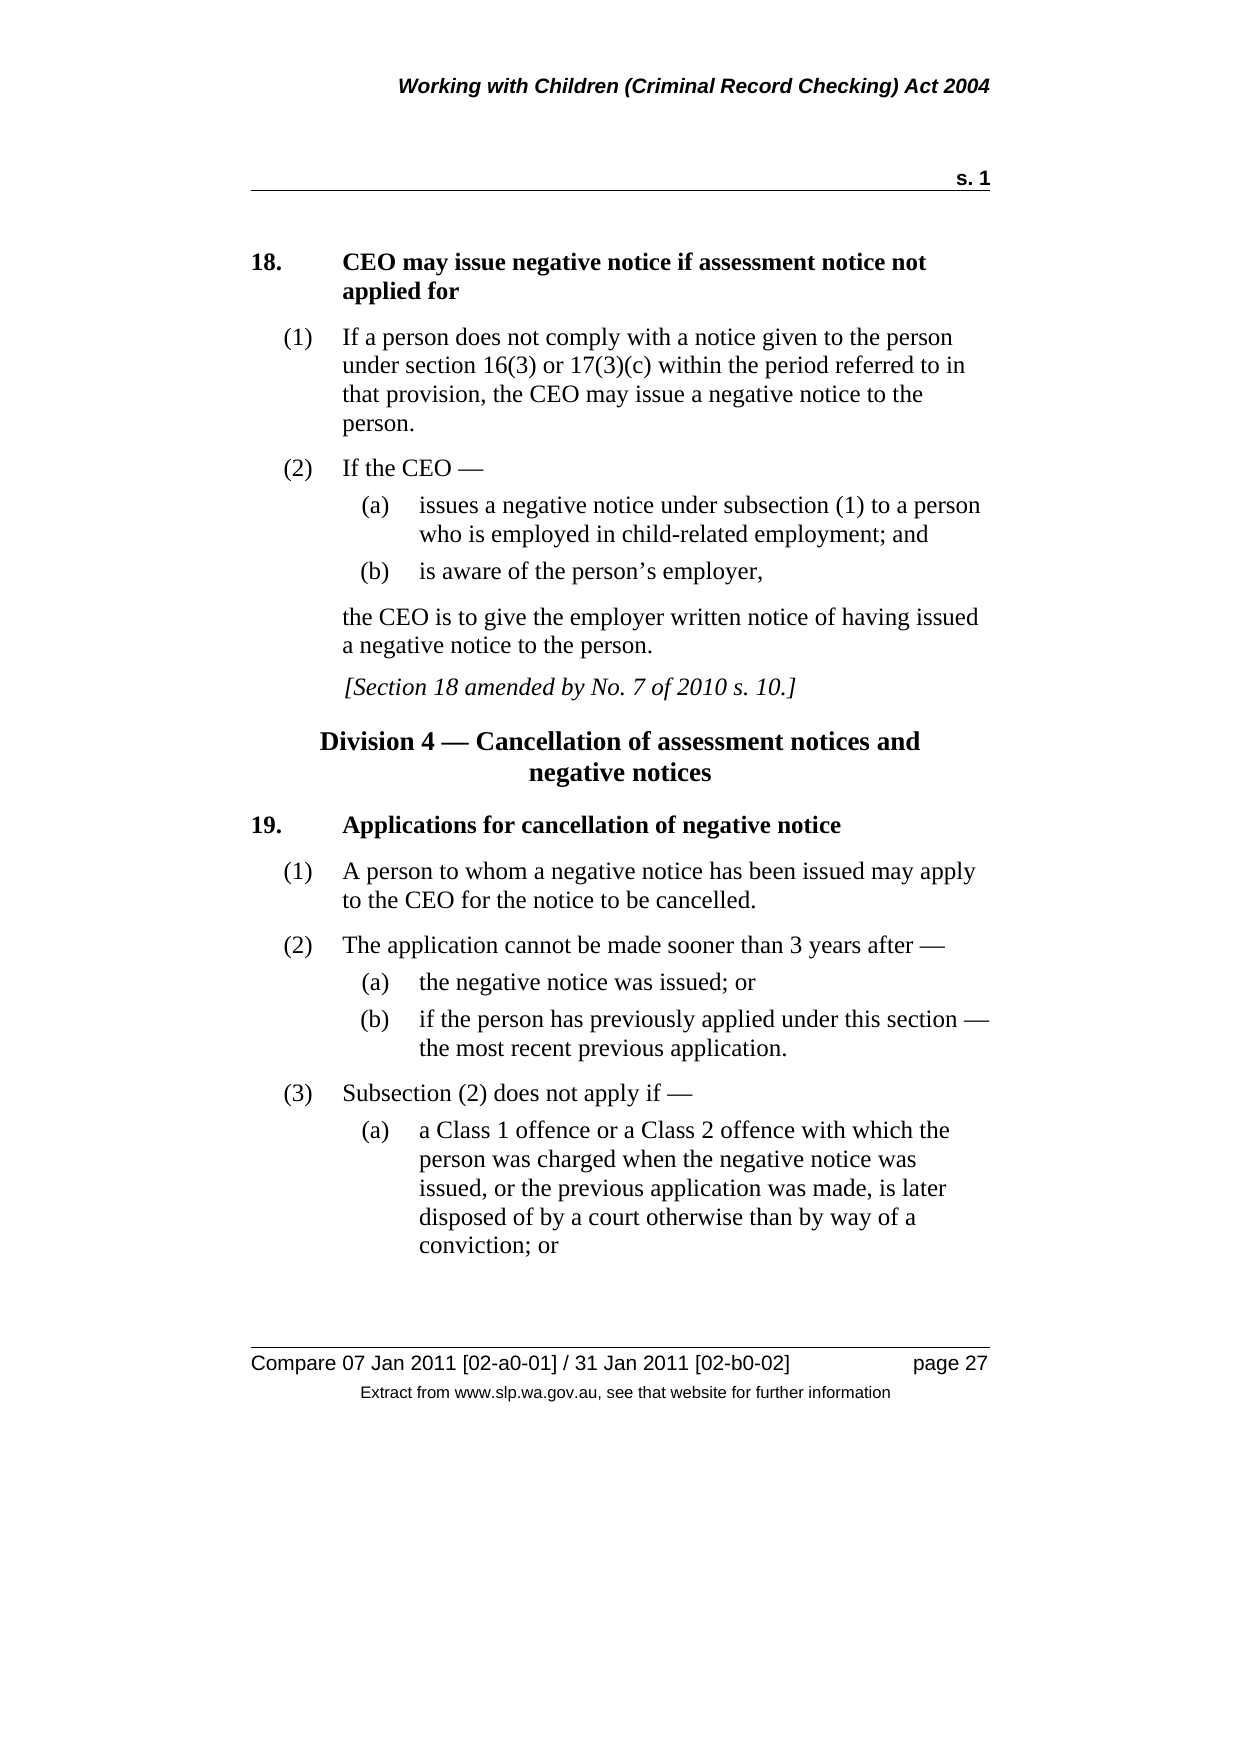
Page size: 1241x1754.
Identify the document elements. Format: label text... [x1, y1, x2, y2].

text (3) Subsection (2) does not apply if — [251, 1078, 990, 1107]
text (2) The application cannot be made sooner than 3 years after — [251, 930, 990, 959]
text the CEO is to give the employer written notice of having issued a negative notice to the person. [251, 602, 990, 659]
text (b) if the person has previously applied under this section — the most recent previous application. [251, 1004, 990, 1062]
text (2) If the CEO — [251, 453, 990, 482]
subtitle 19. Applications for cancellation of negative notice [251, 811, 990, 839]
text (a) the negative notice was issued; or [251, 967, 990, 996]
text (a) a Class 1 offence or a Class 2 offence with which the person was charged when the negative notice was issued, or the previous application was made, is later disposed of by a court otherwise than by way of a conviction; or [251, 1116, 990, 1259]
text (1) A person to whom a negative notice has been issued may apply to the CEO for the notice to be cancelled. [251, 856, 990, 913]
subtitle Division 4 — Cancellation of assessment notices and negative notices [251, 725, 990, 788]
text (a) issues a negative notice under subsection (1) to a person who is employed in child-related employment; and [251, 490, 990, 548]
subtitle 18. CEO may issue negative notice if assessment notice not applied for [251, 247, 990, 305]
text (1) If a person does not comply with a notice given to the person under section 16(3) or 17(3)(c) within the period referred to in that provision, the CEO may issue a negative notice to the person. [251, 322, 990, 437]
text [Section 18 amended by No. 7 of 2010 s. 10.] [251, 672, 990, 700]
text (b) is aware of the person’s employer, [251, 556, 990, 585]
